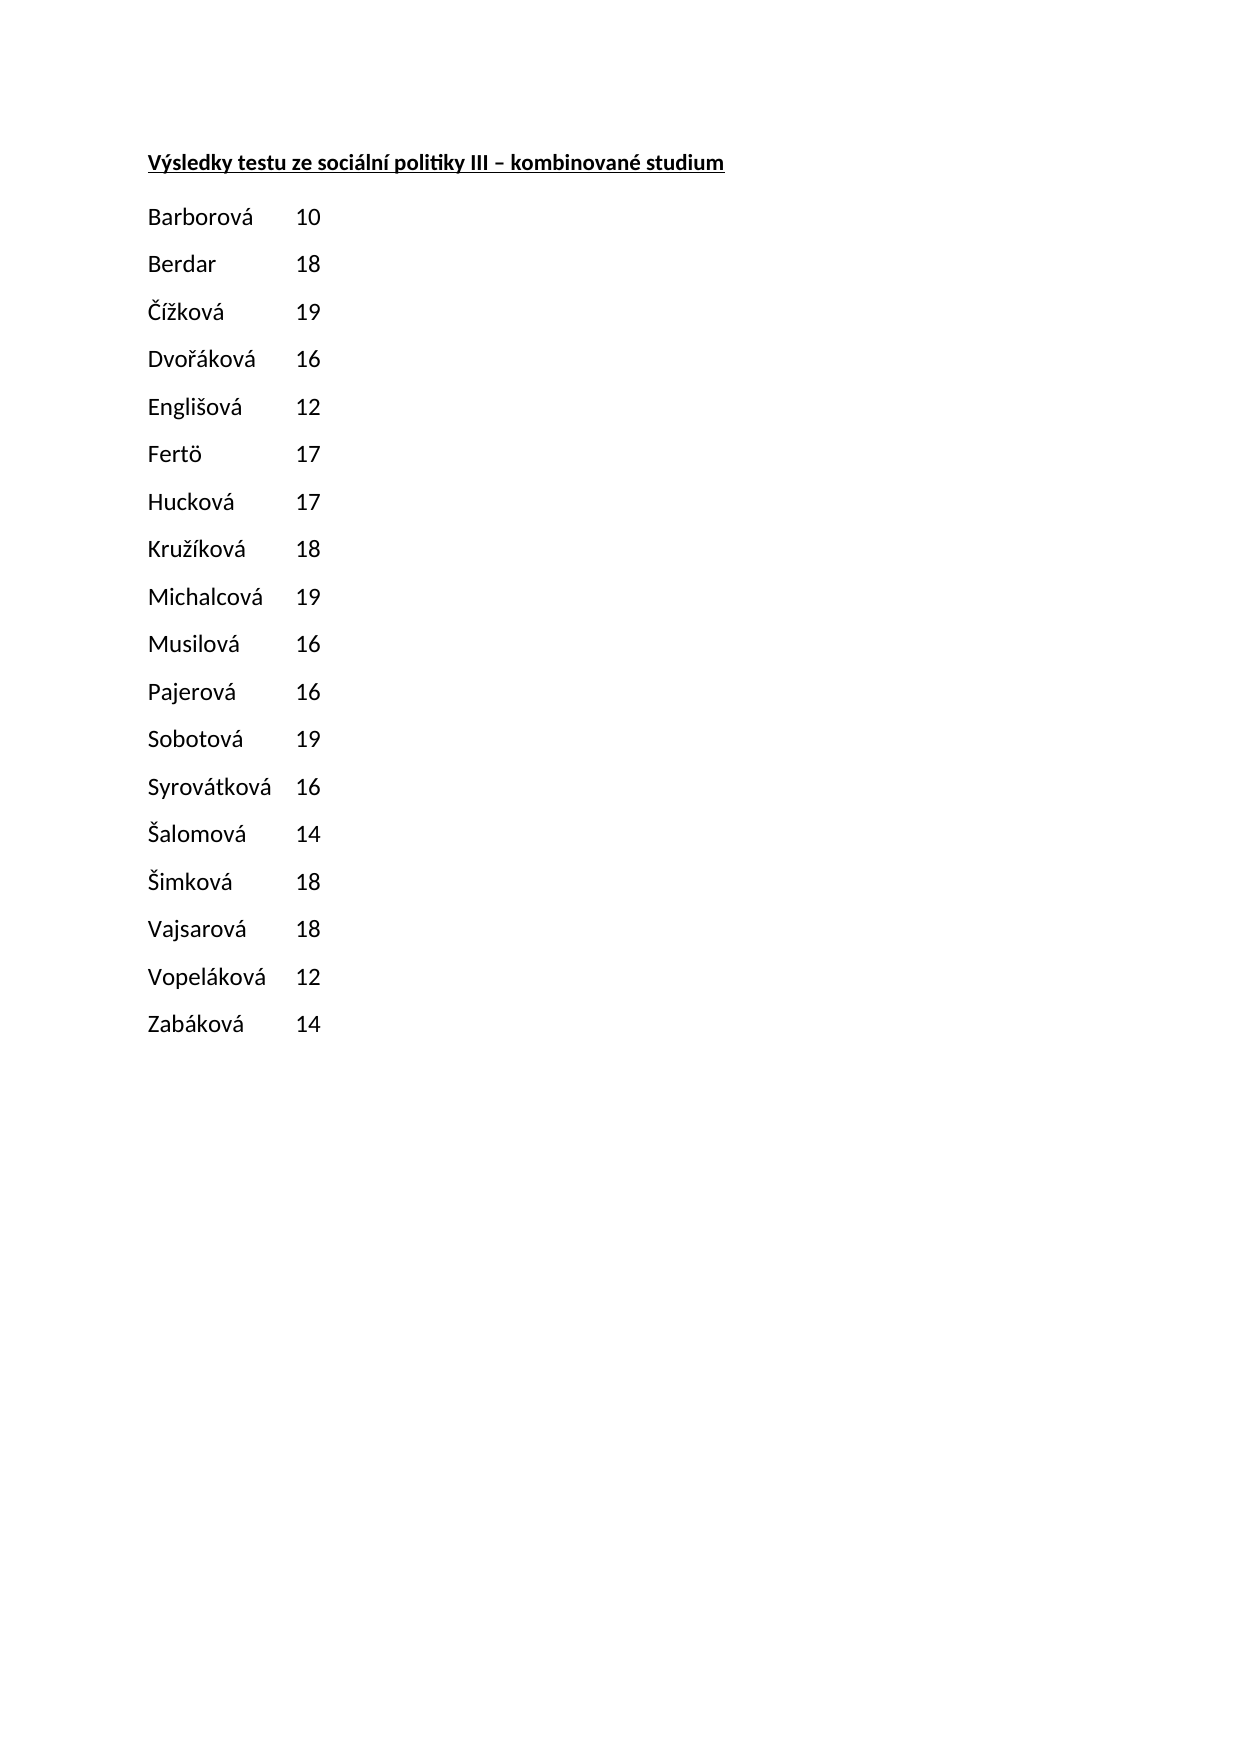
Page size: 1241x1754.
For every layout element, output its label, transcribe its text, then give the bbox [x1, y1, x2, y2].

text Berdar 18 [148, 248, 1093, 279]
text Šimková 18 [148, 866, 1093, 896]
text Čížková 19 [148, 296, 1093, 326]
text Sobotová 19 [148, 723, 1093, 754]
text Hucková 17 [148, 486, 1093, 516]
text Fertö 17 [148, 438, 1093, 469]
text Syrovátková 16 [148, 771, 1093, 801]
text Musilová 16 [148, 628, 1093, 659]
text Englišová 12 [148, 391, 1093, 421]
text Šalomová 14 [148, 818, 1093, 849]
text Vopeláková 12 [148, 961, 1093, 991]
text Michalcová 19 [148, 581, 1093, 611]
text Kružíková 18 [148, 533, 1093, 564]
text Barborová 10 [148, 201, 1093, 231]
text Výsledky testu ze sociální politiky III – kombinované studium [148, 148, 1093, 176]
text Vajsarová 18 [148, 913, 1093, 944]
text Pajerová 16 [148, 676, 1093, 706]
text Zabáková 14 [148, 1008, 1093, 1039]
text Dvořáková 16 [148, 343, 1093, 374]
